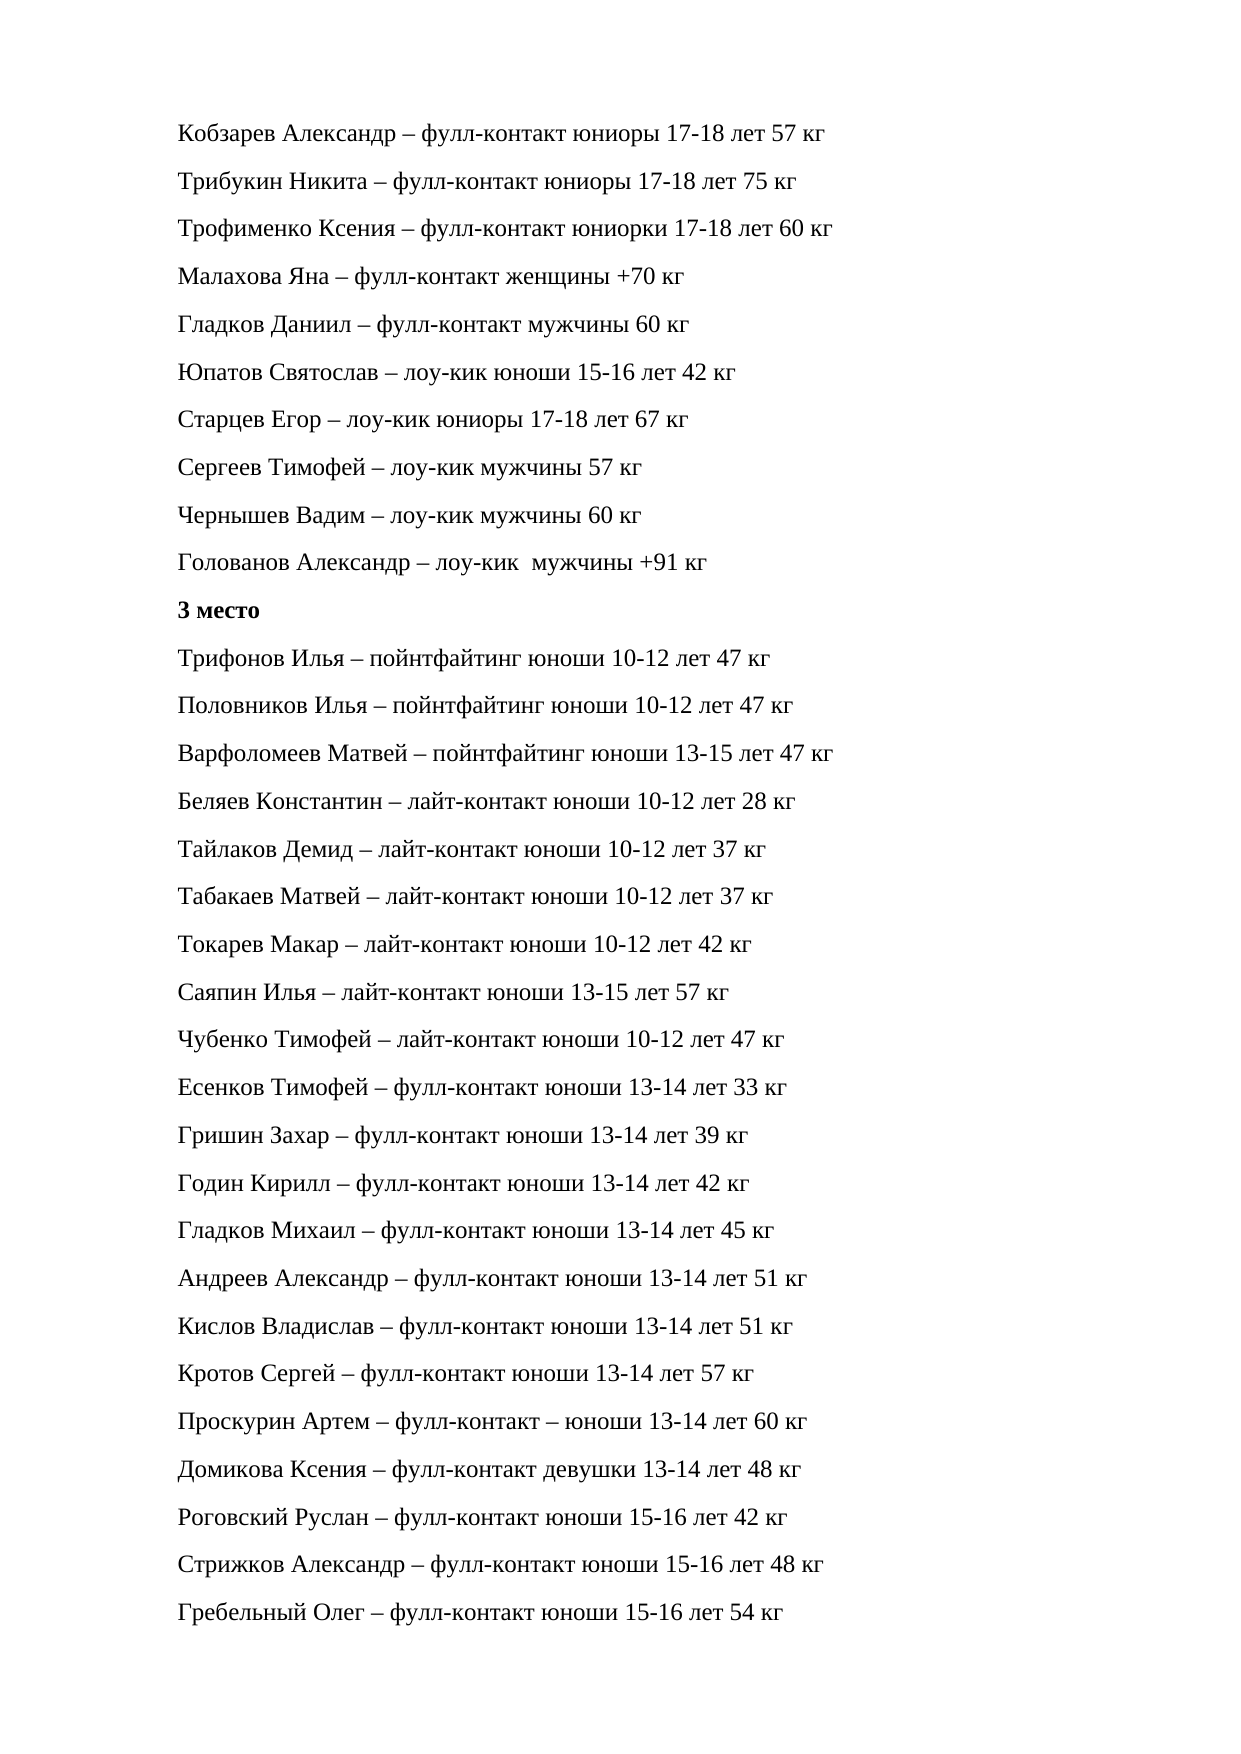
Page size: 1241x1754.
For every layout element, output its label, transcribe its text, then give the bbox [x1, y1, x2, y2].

text Кобзарев Александр – фулл-контакт юниоры 17-18 лет 57 кг [177, 118, 1152, 147]
text Гришин Захар – фулл-контакт юноши 13-14 лет 39 кг [177, 1120, 1152, 1149]
text Чубенко Тимофей – лайт-контакт юноши 10-12 лет 47 кг [177, 1024, 1152, 1053]
text Гладков Михаил – фулл-контакт юноши 13-14 лет 45 кг [177, 1215, 1152, 1244]
text Старцев Егор – лоу-кик юниоры 17-18 лет 67 кг [177, 404, 1152, 433]
text Трибукин Никита – фулл-контакт юниоры 17-18 лет 75 кг [177, 166, 1152, 194]
text Чернышев Вадим – лоу-кик мужчины 60 кг [177, 500, 1152, 528]
text Голованов Александр – лоу-кик мужчины +91 кг [177, 547, 1152, 576]
text Тайлаков Демид – лайт-контакт юноши 10-12 лет 37 кг [177, 834, 1152, 862]
text Юпатов Святослав – лоу-кик юноши 15-16 лет 42 кг [177, 357, 1152, 385]
text Стрижков Александр – фулл-контакт юноши 15-16 лет 48 кг [177, 1549, 1152, 1578]
text Проскурин Артем – фулл-контакт – юноши 13-14 лет 60 кг [177, 1406, 1152, 1435]
text Трифонов Илья – пойнтфайтинг юноши 10-12 лет 47 кг [177, 643, 1152, 672]
text Саяпин Илья – лайт-контакт юноши 13-15 лет 57 кг [177, 977, 1152, 1006]
text Половников Илья – пойнтфайтинг юноши 10-12 лет 47 кг [177, 691, 1152, 719]
text Годин Кирилл – фулл-контакт юноши 13-14 лет 42 кг [177, 1168, 1152, 1196]
text Варфоломеев Матвей – пойнтфайтинг юноши 13-15 лет 47 кг [177, 738, 1152, 767]
text Кислов Владислав – фулл-контакт юноши 13-14 лет 51 кг [177, 1311, 1152, 1339]
text Табакаев Матвей – лайт-контакт юноши 10-12 лет 37 кг [177, 881, 1152, 910]
text Роговский Руслан – фулл-контакт юноши 15-16 лет 42 кг [177, 1502, 1152, 1530]
text Кротов Сергей – фулл-контакт юноши 13-14 лет 57 кг [177, 1358, 1152, 1387]
text Андреев Александр – фулл-контакт юноши 13-14 лет 51 кг [177, 1263, 1152, 1292]
text Трофименко Ксения – фулл-контакт юниорки 17-18 лет 60 кг [177, 213, 1152, 242]
text Домикова Ксения – фулл-контакт девушки 13-14 лет 48 кг [177, 1454, 1152, 1483]
text Гребельный Олег – фулл-контакт юноши 15-16 лет 54 кг [177, 1597, 1152, 1626]
text Беляев Константин – лайт-контакт юноши 10-12 лет 28 кг [177, 786, 1152, 815]
text Малахова Яна – фулл-контакт женщины +70 кг [177, 261, 1152, 290]
text Есенков Тимофей – фулл-контакт юноши 13-14 лет 33 кг [177, 1072, 1152, 1101]
text 3 место [177, 595, 1152, 624]
text Сергеев Тимофей – лоу-кик мужчины 57 кг [177, 452, 1152, 481]
text Токарев Макар – лайт-контакт юноши 10-12 лет 42 кг [177, 929, 1152, 958]
text Гладков Даниил – фулл-контакт мужчины 60 кг [177, 309, 1152, 338]
